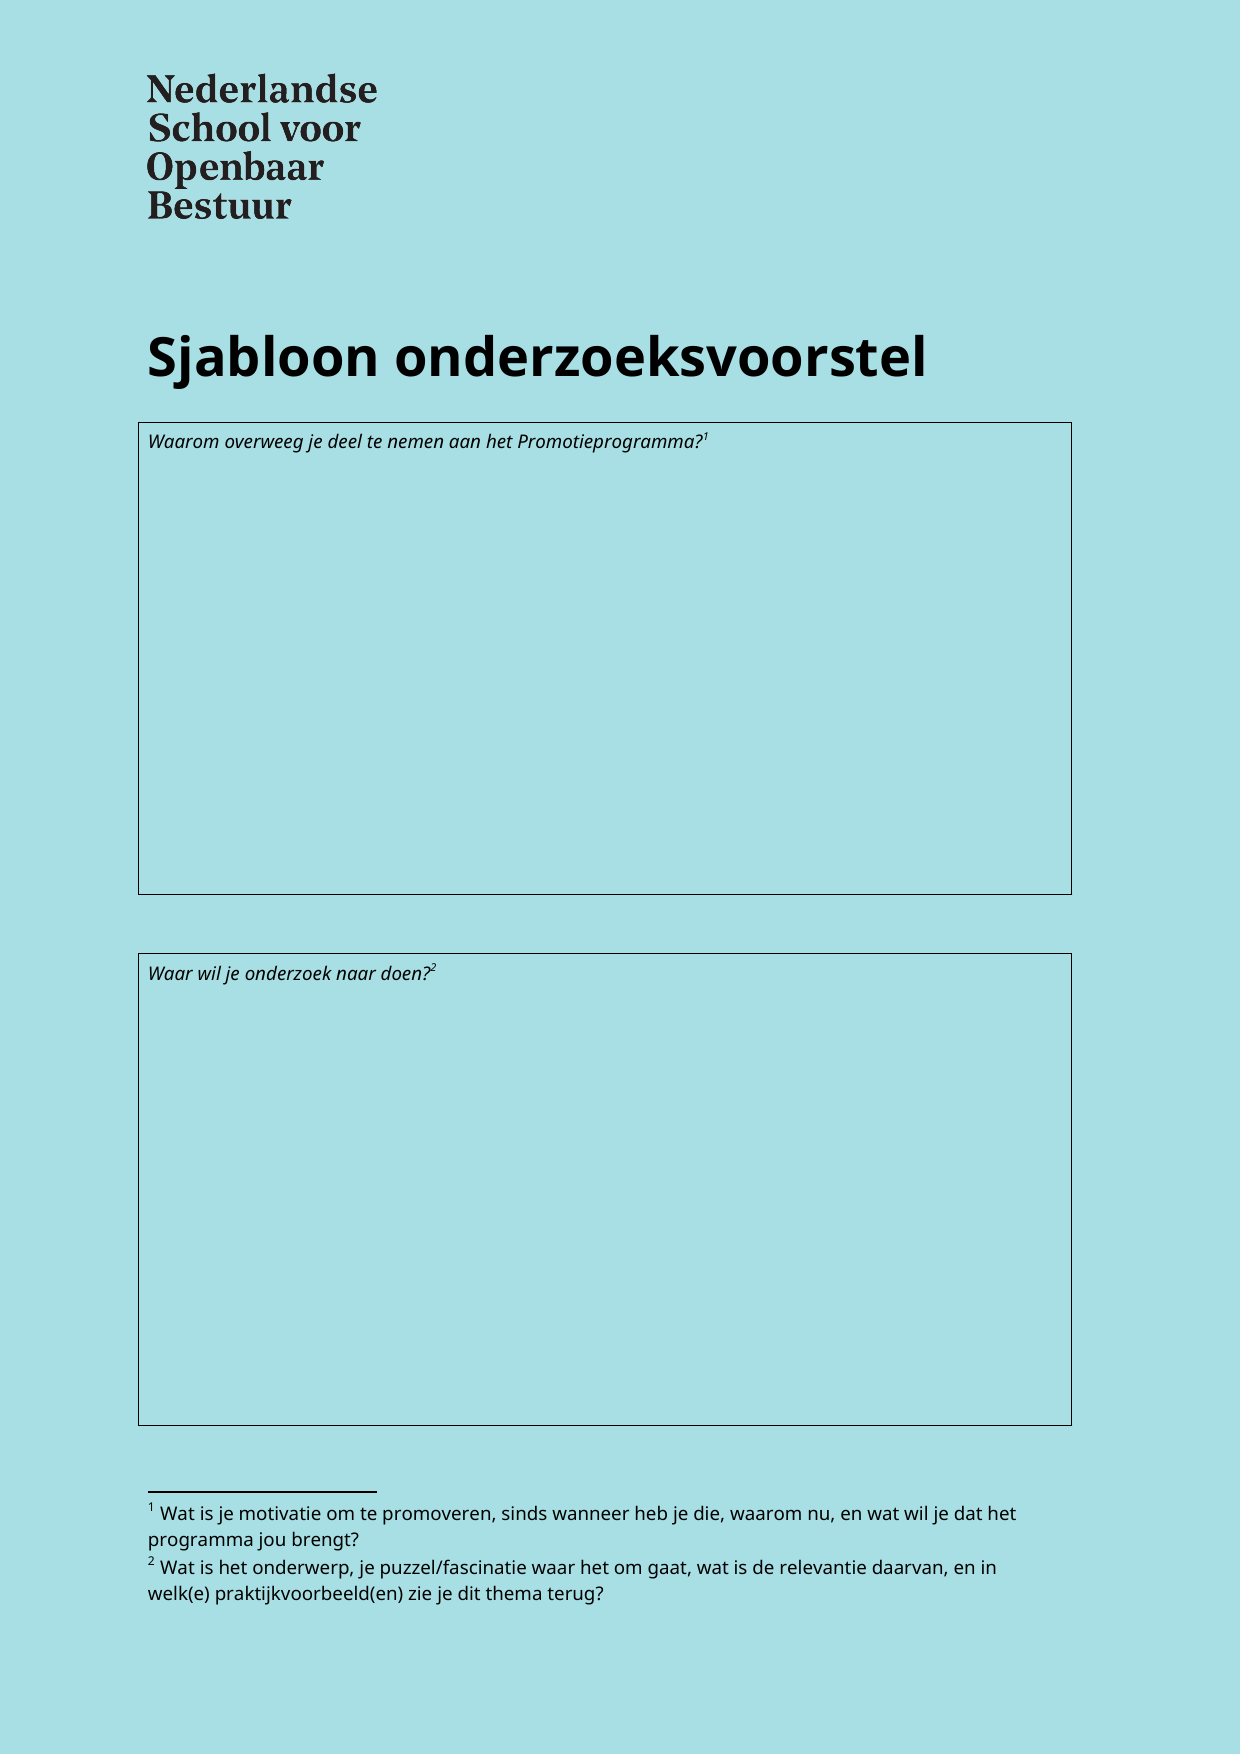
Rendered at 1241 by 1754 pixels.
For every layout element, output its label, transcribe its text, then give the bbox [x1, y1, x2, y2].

text Waarom overweeg je deel te nemen aan het Promotieprogramma? [139, 423, 1071, 454]
text Waar wil je onderzoek naar doen? [139, 954, 1071, 985]
picture [135, 59, 394, 230]
text Sjabloon onderzoeksvoorstel [148, 319, 1063, 393]
